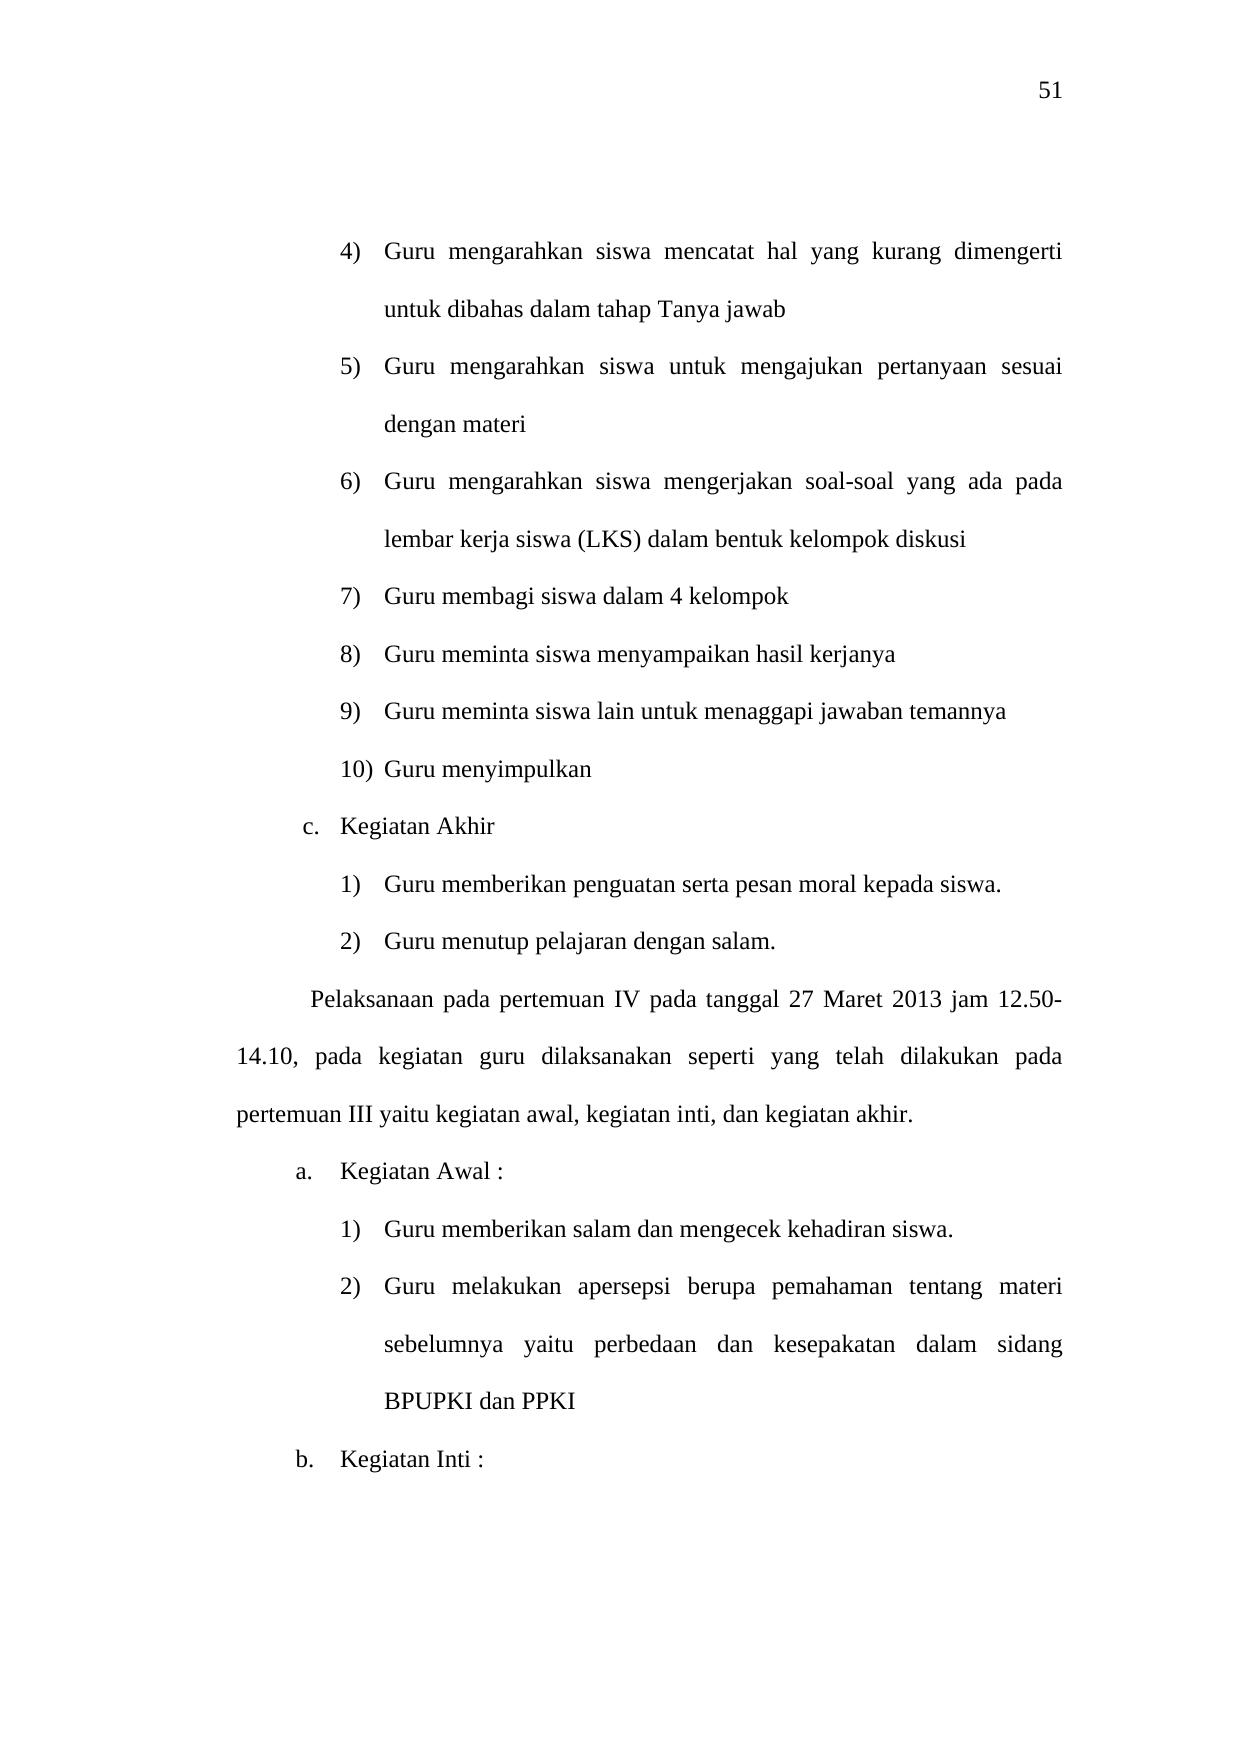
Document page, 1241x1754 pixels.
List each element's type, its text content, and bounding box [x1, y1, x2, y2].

list Guru memberikan penguatan serta pesan moral kepada siswa. [340, 869, 1063, 897]
list Guru memberikan salam dan mengecek kehadiran siswa. [340, 1214, 1063, 1242]
list Guru mengarahkan siswa untuk mengajukan pertanyaan sesuai dengan materi [340, 351, 1063, 437]
list Kegiatan Inti : [295, 1444, 1063, 1472]
list Guru melakukan apersepsi berupa pemahaman tentang materi sebelumnya yaitu perbedaan dan kesepakatan dalam sidang BPUPKI dan PPKI [340, 1271, 1063, 1415]
list Guru membagi siswa dalam 4 kelompok [340, 581, 1063, 610]
list Guru mengarahkan siswa mengerjakan soal-soal yang ada pada lembar kerja siswa (LKS) dalam bentuk kelompok diskusi [340, 466, 1063, 552]
list Guru menyimpulkan [340, 754, 1063, 782]
list Guru meminta siswa menyampaikan hasil kerjanya [340, 639, 1063, 667]
text Pelaksanaan pada pertemuan IV pada tanggal 27 Maret 2013 jam 12.50- 14.10, pada kegiatan guru dilaksanakan seperti yang telah dilakukan pada pertemuan III yaitu kegiatan awal, kegiatan inti, dan kegiatan akhir. [236, 984, 1063, 1127]
text c. Kegiatan Akhir [302, 811, 1063, 840]
list Kegiatan Awal : [295, 1156, 1063, 1185]
list Guru meminta siswa lain untuk menaggapi jawaban temannya [340, 696, 1063, 725]
list Guru menutup pelajaran dengan salam. [340, 926, 1063, 955]
list Guru mengarahkan siswa mencatat hal yang kurang dimengerti untuk dibahas dalam tahap Tanya jawab [340, 236, 1063, 322]
